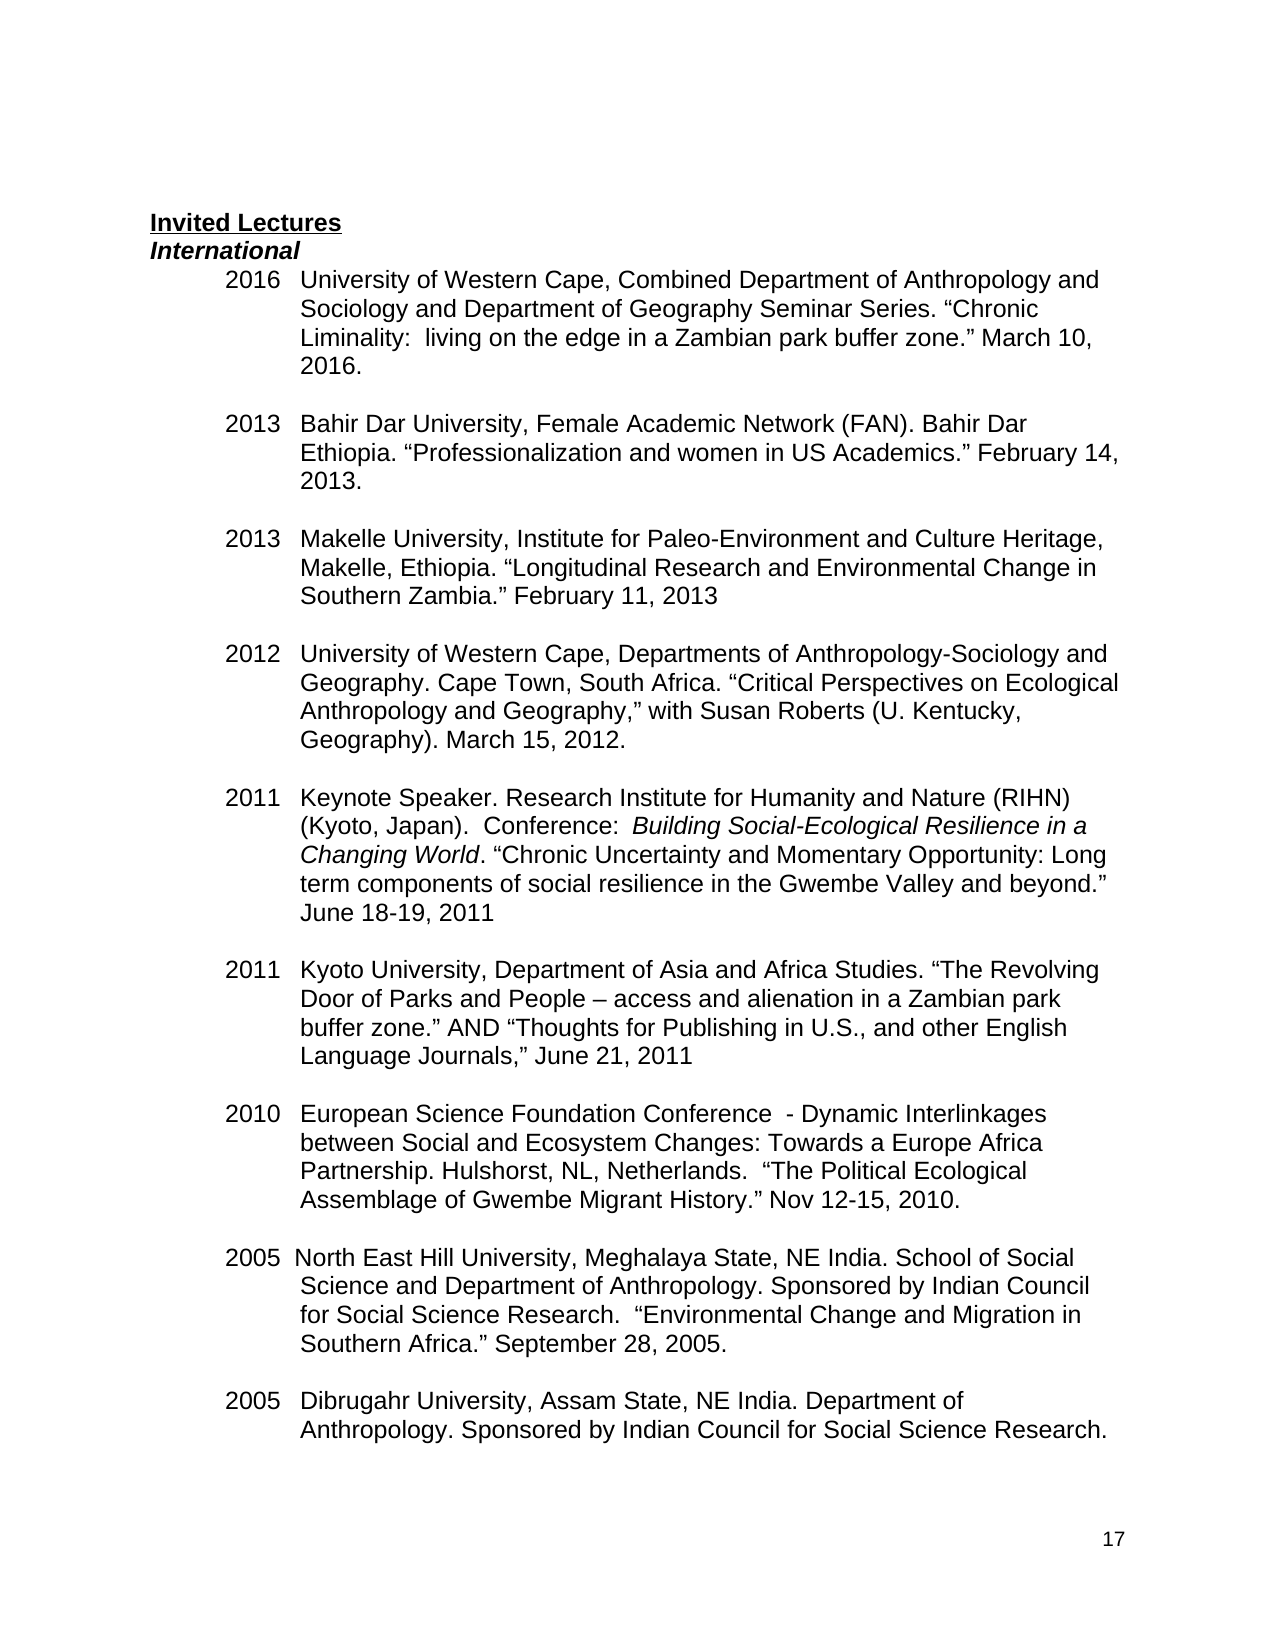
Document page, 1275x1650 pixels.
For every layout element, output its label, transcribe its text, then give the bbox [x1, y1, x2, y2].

text 2011 Kyoto University, Department of Asia and Africa Studies. “The Revolving Door of Parks and People – access and alienation in a Zambian park buffer zone.” AND “Thoughts for Publishing in U.S., and other English Language Journals,” June 21, 2011 [225, 955, 1125, 1070]
text 2016 University of Western Cape, Combined Department of Anthropology and Sociology and Department of Geography Seminar Series. “Chronic Liminality: living on the edge in a Zambian park buffer zone.” March 10, 2016. [225, 265, 1125, 380]
text Invited Lectures [150, 207, 1125, 236]
text 2010 European Science Foundation Conference - Dynamic Interlinkages between Social and Ecosystem Changes: Towards a Europe Africa Partnership. Hulshorst, NL, Netherlands. “The Political Ecological Assemblage of Gwembe Migrant History.” Nov 12-15, 2010. [225, 1099, 1125, 1214]
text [225, 1386, 1125, 1444]
text 2005 North East Hill University, Meghalaya State, NE India. School of Social Science and Department of Anthropology. Sponsored by Indian Council for Social Science Research. “Environmental Change and Migration in Southern Africa.” . [225, 1242, 1125, 1357]
text 2013 Makelle University, Institute for Paleo-Environment and Culture Heritage, Makelle, Ethiopia. “Longitudinal Research and Environmental Change in Southern Zambia.” February 11, 2013 [225, 524, 1125, 610]
text 2012 University of Western Cape, Departments of Anthropology-Sociology and Geography. Cape Town, South Africa. “Critical Perspectives on Ecological Anthropology and Geography,” with Susan Roberts (U. Kentucky, Geography). March 15, 2012. [225, 639, 1125, 754]
text 2011 Keynote Speaker. Research Institute for Humanity and Nature (RIHN) (Kyoto, Japan). Conference: Building Social-Ecological Resilience in a Changing World. “Chronic Uncertainty and Momentary Opportunity: Long term components of social resilience in the Gwembe Valley and beyond.” June 18-19, 2011 [225, 782, 1125, 926]
text International [150, 236, 1125, 265]
text 2013 Bahir Dar University, Female Academic Network (FAN). Bahir Dar Ethiopia. “Professionalization and women in US Academics.” February 14, 2013. [225, 409, 1125, 495]
